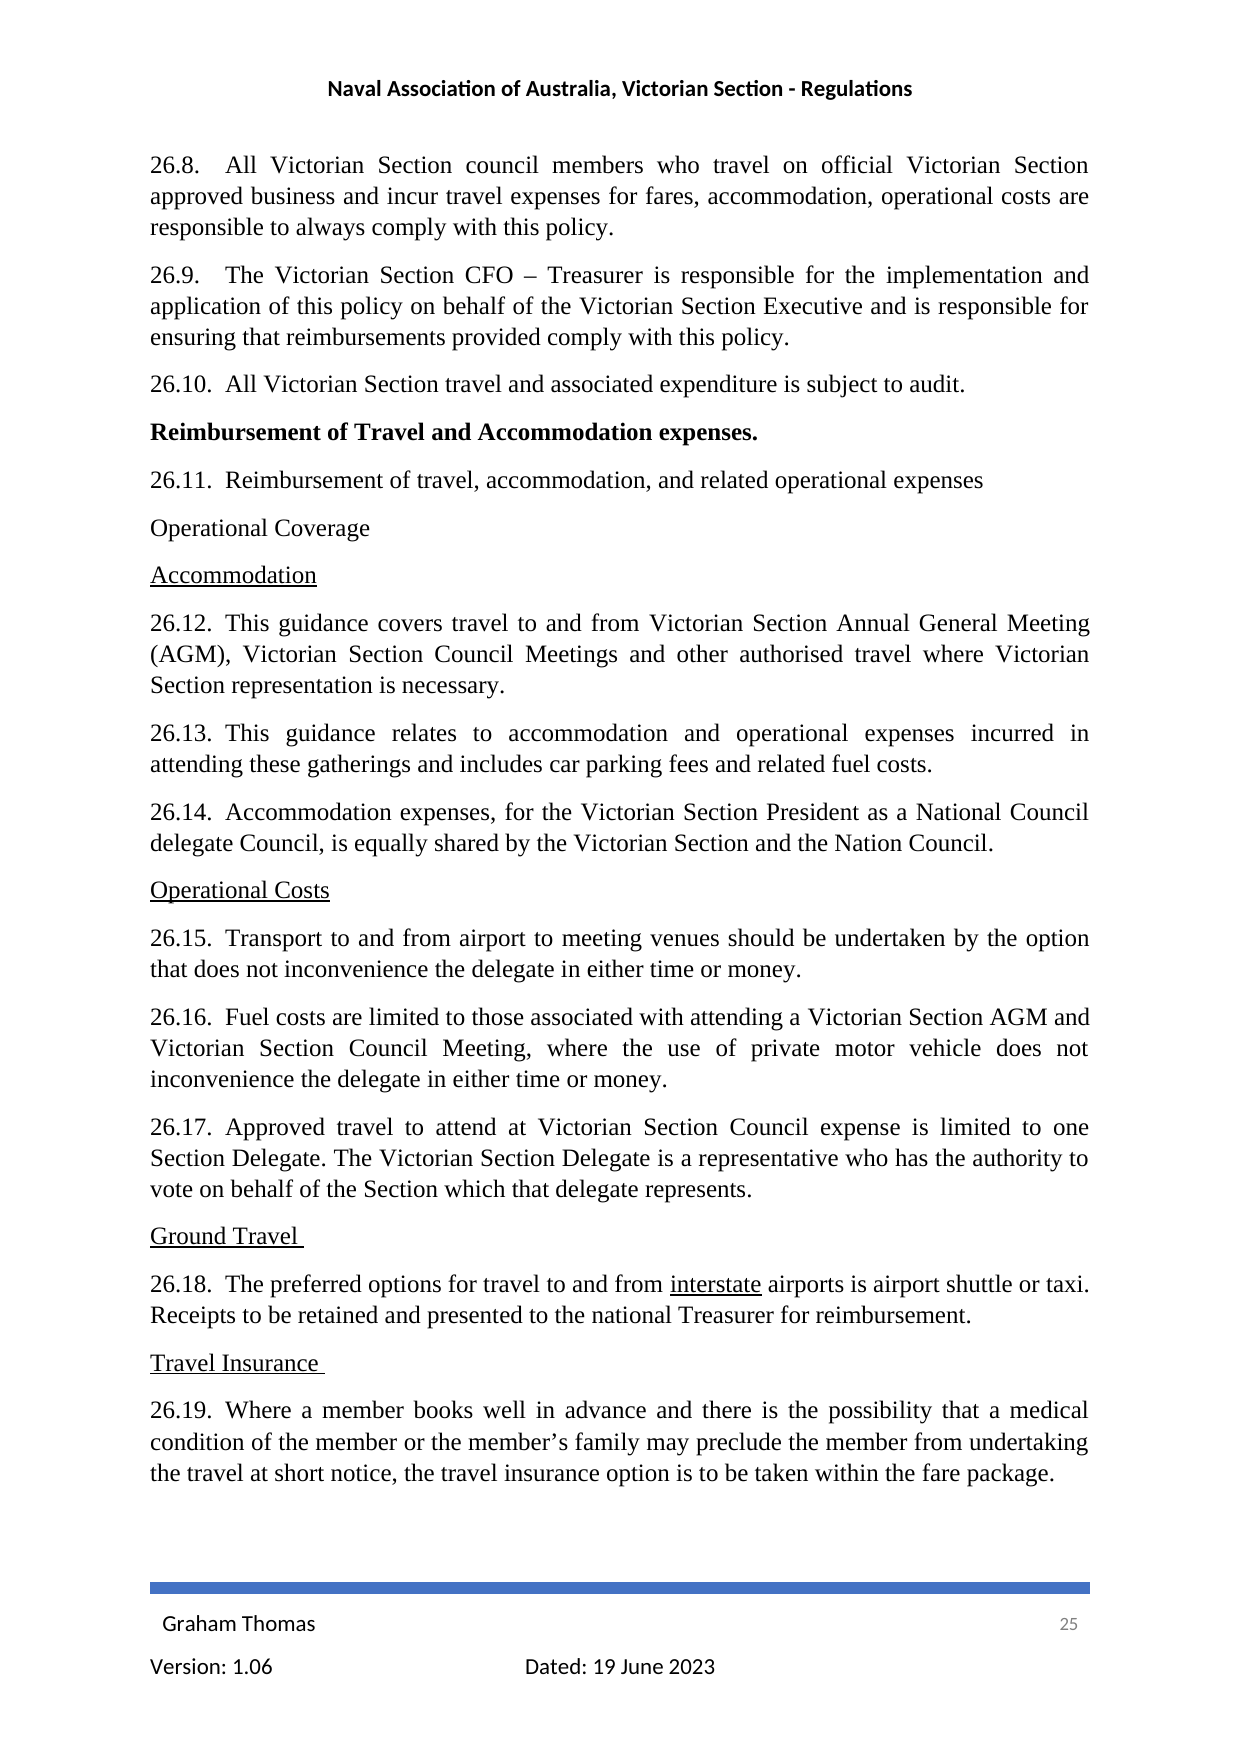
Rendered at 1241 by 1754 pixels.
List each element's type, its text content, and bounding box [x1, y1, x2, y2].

text Reimbursement of Travel and Accommodation expenses. [150, 417, 1090, 446]
text 26.11. Reimbursement of travel, accommodation, and related operational expenses [150, 465, 1090, 494]
text 26.15. Transport to and from airport to meeting venues should be undertaken by the option that does not inconvenience the delegate in either time or money. [150, 923, 1090, 983]
text 26.12. This guidance covers travel to and from Victorian Section Annual General Meeting (AGM), Victorian Section Council Meetings and other authorised travel where Victorian Section representation is necessary. [150, 608, 1090, 699]
text Travel Insurance [150, 1348, 1090, 1377]
text 26.16. Fuel costs are limited to those associated with attending a Victorian Section AGM and Victorian Section Council Meeting, where the use of private motor vehicle does not inconvenience the delegate in either time or money. [150, 1002, 1090, 1093]
text 26.14. Accommodation expenses, for the Victorian Section President as a National Council delegate Council, is equally shared by the Victorian Section and the Nation Council. [150, 797, 1090, 856]
text 26.19. Where a member books well in advance and there is the possibility that a medical condition of the member or the member’s family may preclude the member from undertaking the travel at short notice, the travel insurance option is to be taken within the fare package. [150, 1396, 1090, 1486]
text Operational Coverage [150, 513, 1090, 541]
text 26.17. Approved travel to attend at Victorian Section Council expense is limited to one Section Delegate. The Victorian Section Delegate is a representative who has the authority to vote on behalf of the Section which that delegate represents. [150, 1112, 1090, 1202]
text Accommodation [150, 560, 1090, 589]
text Operational Costs [150, 875, 1090, 904]
text 26.13. This guidance relates to accommodation and operational expenses incurred in attending these gatherings and includes car parking fees and related fuel costs. [150, 718, 1090, 778]
text 26.8. All Victorian Section council members who travel on official Victorian Section approved business and incur travel expenses for fares, accommodation, operational costs are responsible to always comply with this policy. [150, 150, 1090, 241]
text 26.10. All Victorian Section travel and associated expenditure is subject to audit. [150, 369, 1090, 398]
text 26.9. The Victorian Section CFO – Treasurer is responsible for the implementation and application of this policy on behalf of the Victorian Section Executive and is responsible for ensuring that reimbursements provided comply with this policy. [150, 260, 1090, 351]
text 26.18. The preferred options for travel to and from interstate airports is airport shuttle or taxi. Receipts to be retained and presented to the national Treasurer for reimbursement. [150, 1269, 1090, 1329]
text Ground Travel [150, 1221, 1090, 1250]
